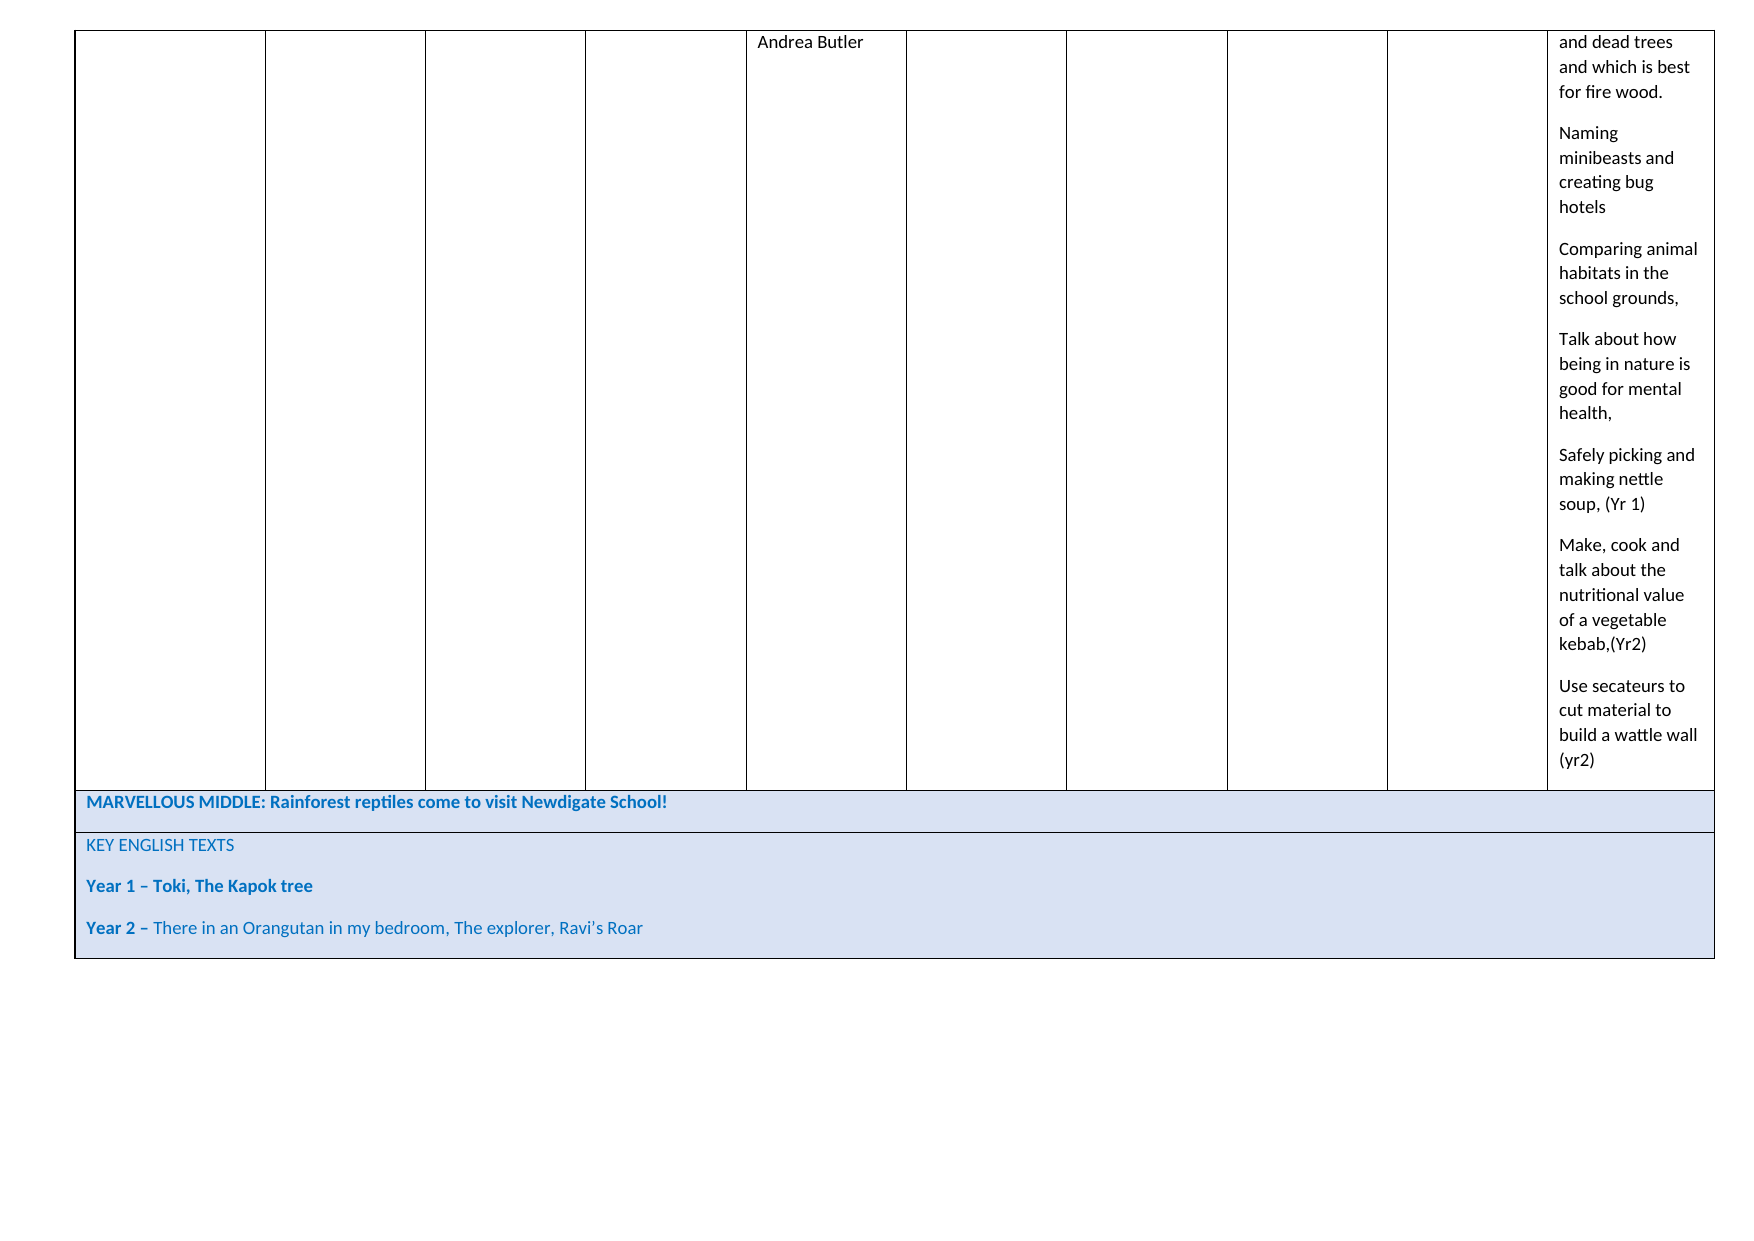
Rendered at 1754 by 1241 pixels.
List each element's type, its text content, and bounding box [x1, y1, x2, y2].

table_cell MARVELLOUS MIDDLE: Rainforest reptiles come to visit Newdigate School! [76, 791, 1714, 832]
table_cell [1228, 31, 1387, 789]
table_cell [1067, 31, 1227, 789]
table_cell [1388, 31, 1547, 789]
table_cell KEY ENGLISH TEXTS Year 1 – Toki, The Kapok tree Year 2 – There in an Orangutan in my bedroom, The explorer, Ravi’s Roar [76, 833, 1714, 958]
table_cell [426, 31, 585, 789]
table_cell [586, 31, 746, 789]
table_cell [1548, 31, 1714, 789]
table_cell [747, 31, 906, 789]
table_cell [907, 31, 1066, 789]
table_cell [76, 31, 265, 789]
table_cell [266, 31, 425, 789]
